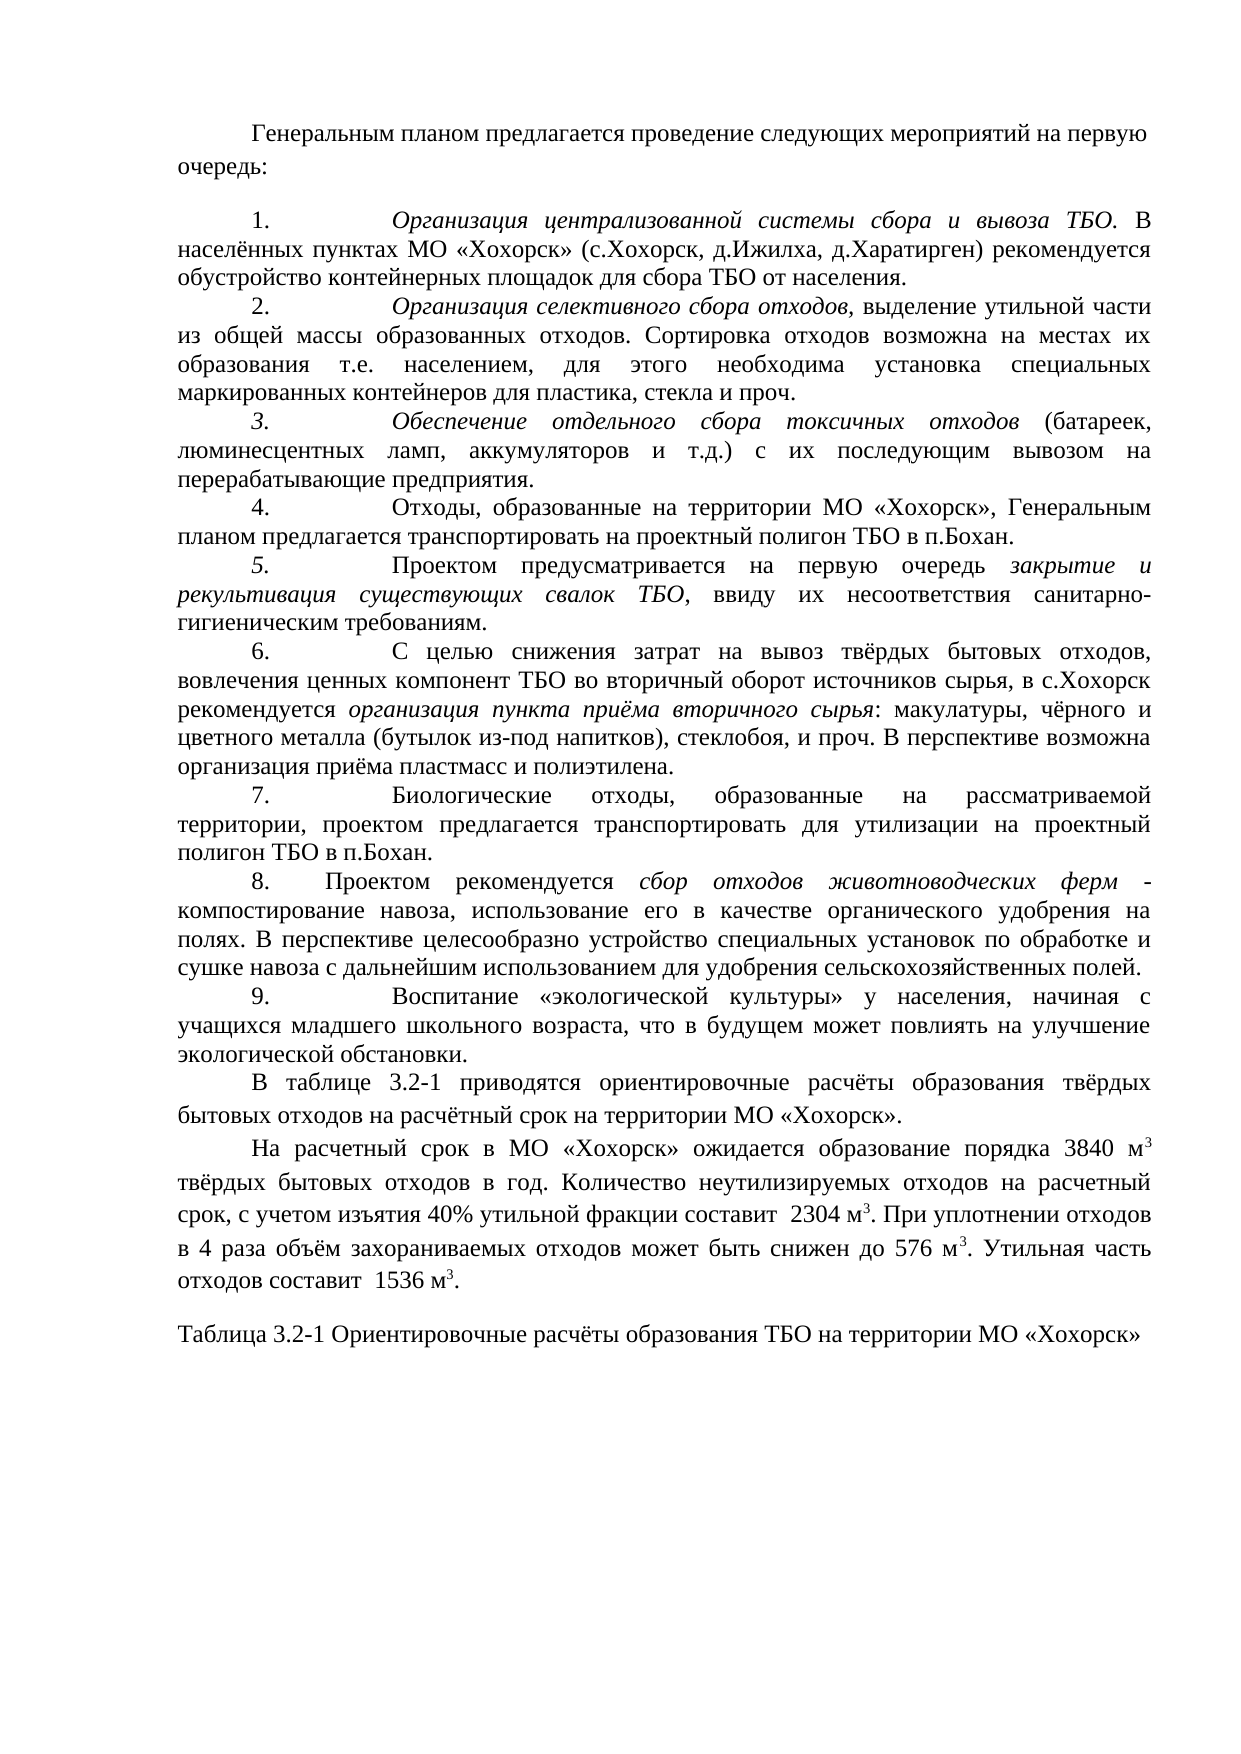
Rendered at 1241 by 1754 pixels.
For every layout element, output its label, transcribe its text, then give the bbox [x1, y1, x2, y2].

list Проектом рекомендуется сбор отходов животноводческих ферм - компостирование навоза, использование его в качестве органического удобрения на полях. В перспективе целесообразно устройство специальных установок по обработке и сушке навоза с дальнейшим использованием для удобрения сельскохозяйственных полей. [177, 866, 1152, 981]
list Организация централизованной системы сбора и вывоза ТБО. В населённых пунктах МО «Хохорск» (с.Хохорск, д.Ижилха, д.Харатирген) рекомендуется обустройство контейнерных площадок для сбора ТБО от населения. [177, 205, 1152, 291]
text Таблица 3.2-1 Ориентировочные расчёты образования ТБО на территории МО «Хохорск» [177, 1319, 1152, 1348]
text Генеральным планом предлагается проведение следующих мероприятий на первую очередь: [177, 118, 1152, 180]
list Биологические отходы, образованные на рассматриваемой территории, проектом предлагается транспортировать для утилизации на проектный полигон ТБО в п.Бохан. [177, 780, 1152, 866]
list Организация селективного сбора отходов, выделение утильной части из общей массы образованных отходов. Сортировка отходов возможна на местах их образования т.е. населением, для этого необходима установка специальных маркированных контейнеров для пластика, стекла и проч. [177, 291, 1152, 406]
text В таблице 3.2-1 приводятся ориентировочные расчёты образования твёрдых бытовых отходов на расчётный срок на территории МО «Хохорск». [177, 1067, 1152, 1129]
list Отходы, образованные на территории МО «Хохорск», Генеральным планом предлагается транспортировать на проектный полигон ТБО в п.Бохан. [177, 492, 1152, 550]
list Воспитание «экологической культуры» у населения, начиная с учащихся младшего школьного возраста, что в будущем может повлиять на улучшение экологической обстановки. [177, 981, 1152, 1067]
list С целью снижения затрат на вывоз твёрдых бытовых отходов, вовлечения ценных компонент ТБО во вторичный оборот источников сырья, в с.Хохорск рекомендуется организация пункта приёма вторичного сырья: макулатуры, чёрного и цветного металла (бутылок из-под напитков), стеклобоя, и проч. В перспективе возможна организация приёма пластмасс и полиэтилена. [177, 636, 1152, 780]
list Проектом предусматривается на первую очередь закрытие и рекультивация существующих свалок ТБО, ввиду их несоответствия санитарно-гигиеническим требованиям. [177, 550, 1152, 636]
list Обеспечение отдельного сбора токсичных отходов (батареек, люминесцентных ламп, аккумуляторов и т.д.) с их последующим вывозом на перерабатывающие предприятия. [177, 406, 1152, 492]
text На расчетный срок в МО «Хохорск» ожидается образование порядка твёрдых бытовых отходов в год. Количество неутилизируемых отходов на расчетный срок, с учетом изъятия 40% утильной фракции составит . При уплотнении отходов в 4 раза объём захораниваемых отходов может быть снижен до . Утильная часть отходов составит . [177, 1133, 1152, 1294]
